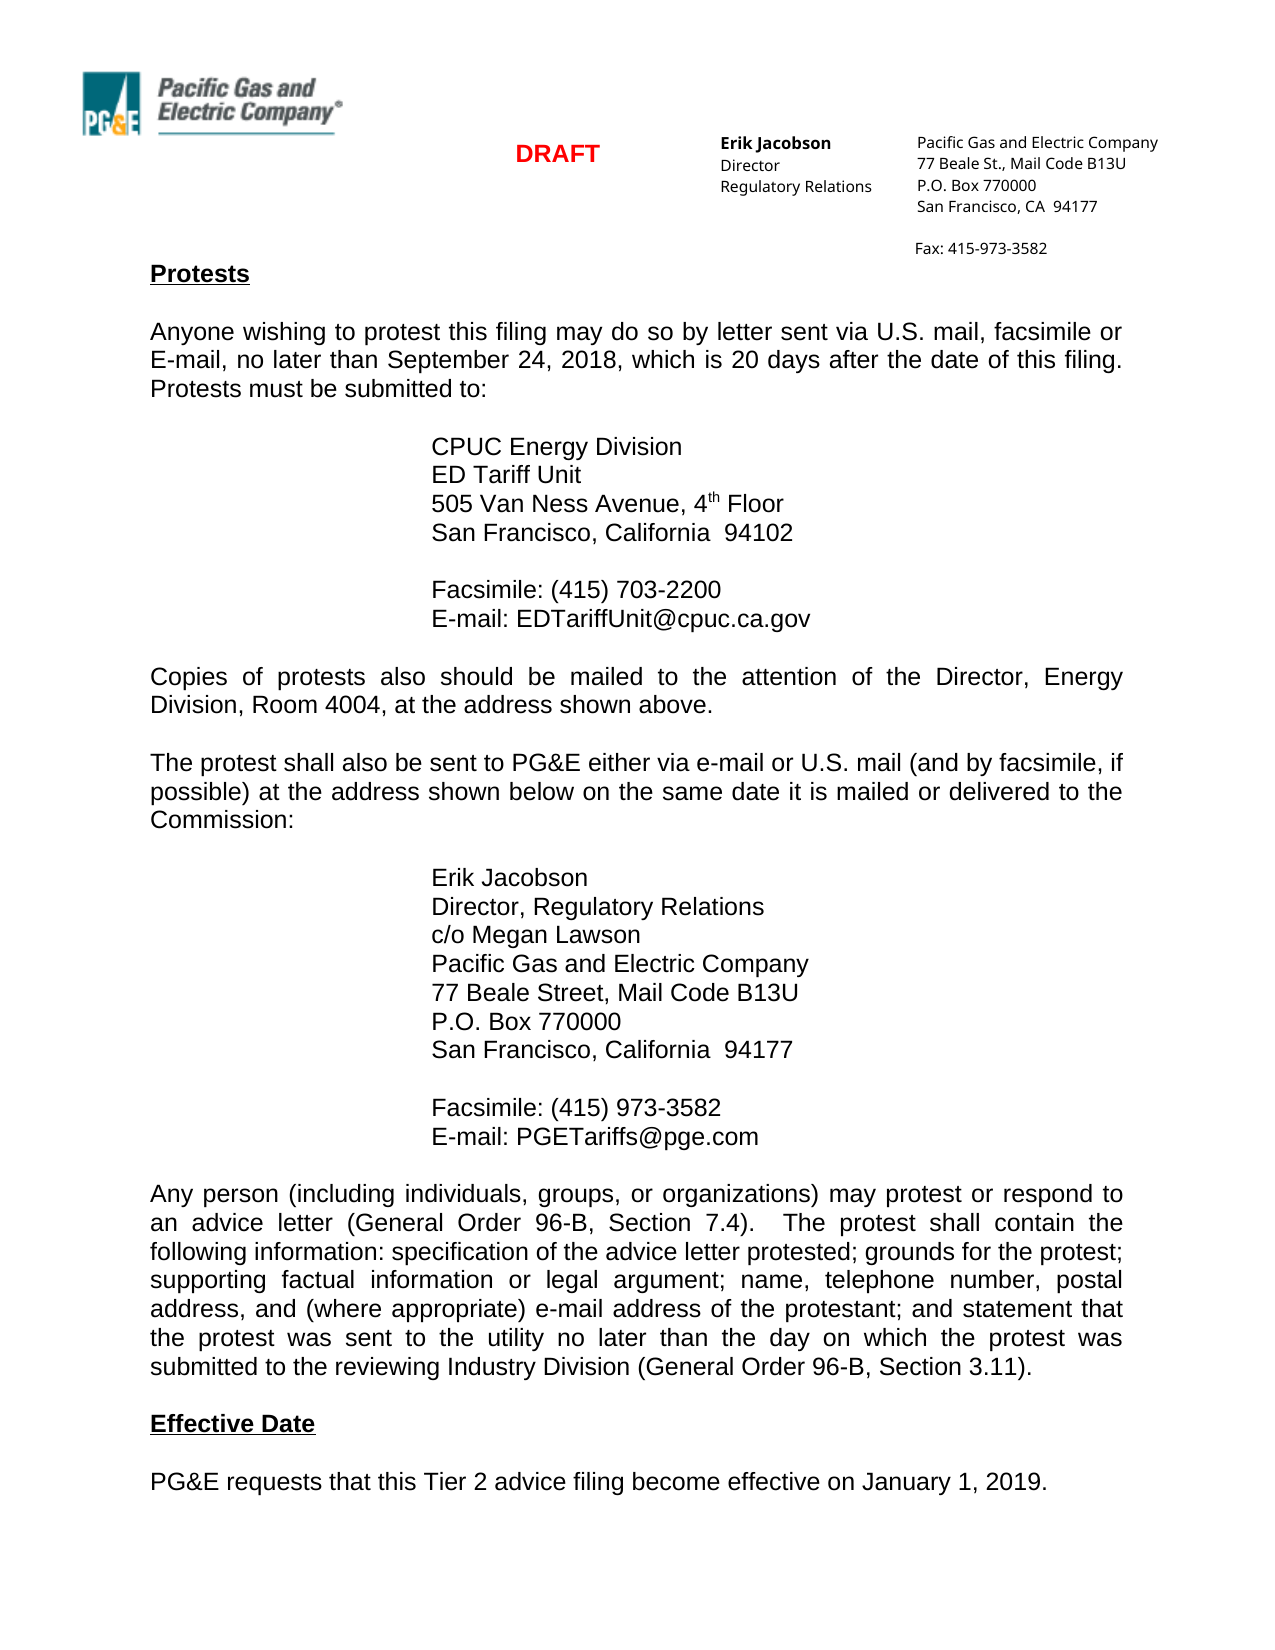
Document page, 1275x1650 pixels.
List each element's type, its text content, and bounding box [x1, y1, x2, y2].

picture [80, 69, 343, 139]
text CPUC Energy Division [431, 432, 1125, 461]
text Copies of protests also should be mailed to the attention of the Director, Energy Division, Room 4004, at the address shown above. [150, 662, 1125, 719]
text Facsimile: (415) 973-3582 [431, 1093, 1125, 1122]
text 505 Van Ness Avenue, 4th Floor [431, 489, 1125, 518]
text San Francisco, California 94102 [431, 518, 1125, 547]
text PG&E requests that this Tier 2 advice filing become effective on January 1, 2019. [150, 1467, 1125, 1496]
text Director, Regulatory Relations [431, 892, 1125, 921]
text Effective Date [150, 1409, 1125, 1438]
text Erik Jacobson [431, 863, 1125, 892]
text Any person (including individuals, groups, or organizations) may protest or respond to an advice letter (General Order 96-B, Section 7.4). The protest shall contain the following information: specification of the advice letter protested; grounds for the protest; supporting factual information or legal argument; name, telephone number, postal address, and (where appropriate) e-mail address of the protestant; and statement that the protest was sent to the utility no later than the day on which the protest was submitted to the reviewing Industry Division (General Order 96-B, Section 3.11). [150, 1179, 1125, 1381]
text San Francisco, California 94177 [431, 1036, 1125, 1064]
text Facsimile: (415) 703-2200 [431, 576, 1125, 604]
text P.O. Box 770000 [431, 1007, 1125, 1036]
text Anyone wishing to protest this filing may do so by letter sent via U.S. mail, facsimile or E-mail, no later than September 24, 2018, which is 20 days after the date of this filing. Protests must be submitted to: [150, 317, 1125, 403]
text Pacific Gas and Electric Company [431, 949, 1125, 978]
text c/o Megan Lawson [431, 921, 1125, 949]
text E-mail: PGETariffs@pge.com [431, 1122, 1125, 1151]
subtitle Protests [150, 150, 1125, 288]
text E-mail: EDTariffUnit@cpuc.ca.gov [431, 604, 1125, 633]
text 77 Beale Street, Mail Code B13U [431, 978, 1125, 1007]
text ED Tariff Unit [431, 461, 1125, 489]
text The protest shall also be sent to PG&E either via e-mail or U.S. mail (and by facsimile, if possible) at the address shown below on the same date it is mailed or delivered to the Commission: [150, 748, 1125, 834]
